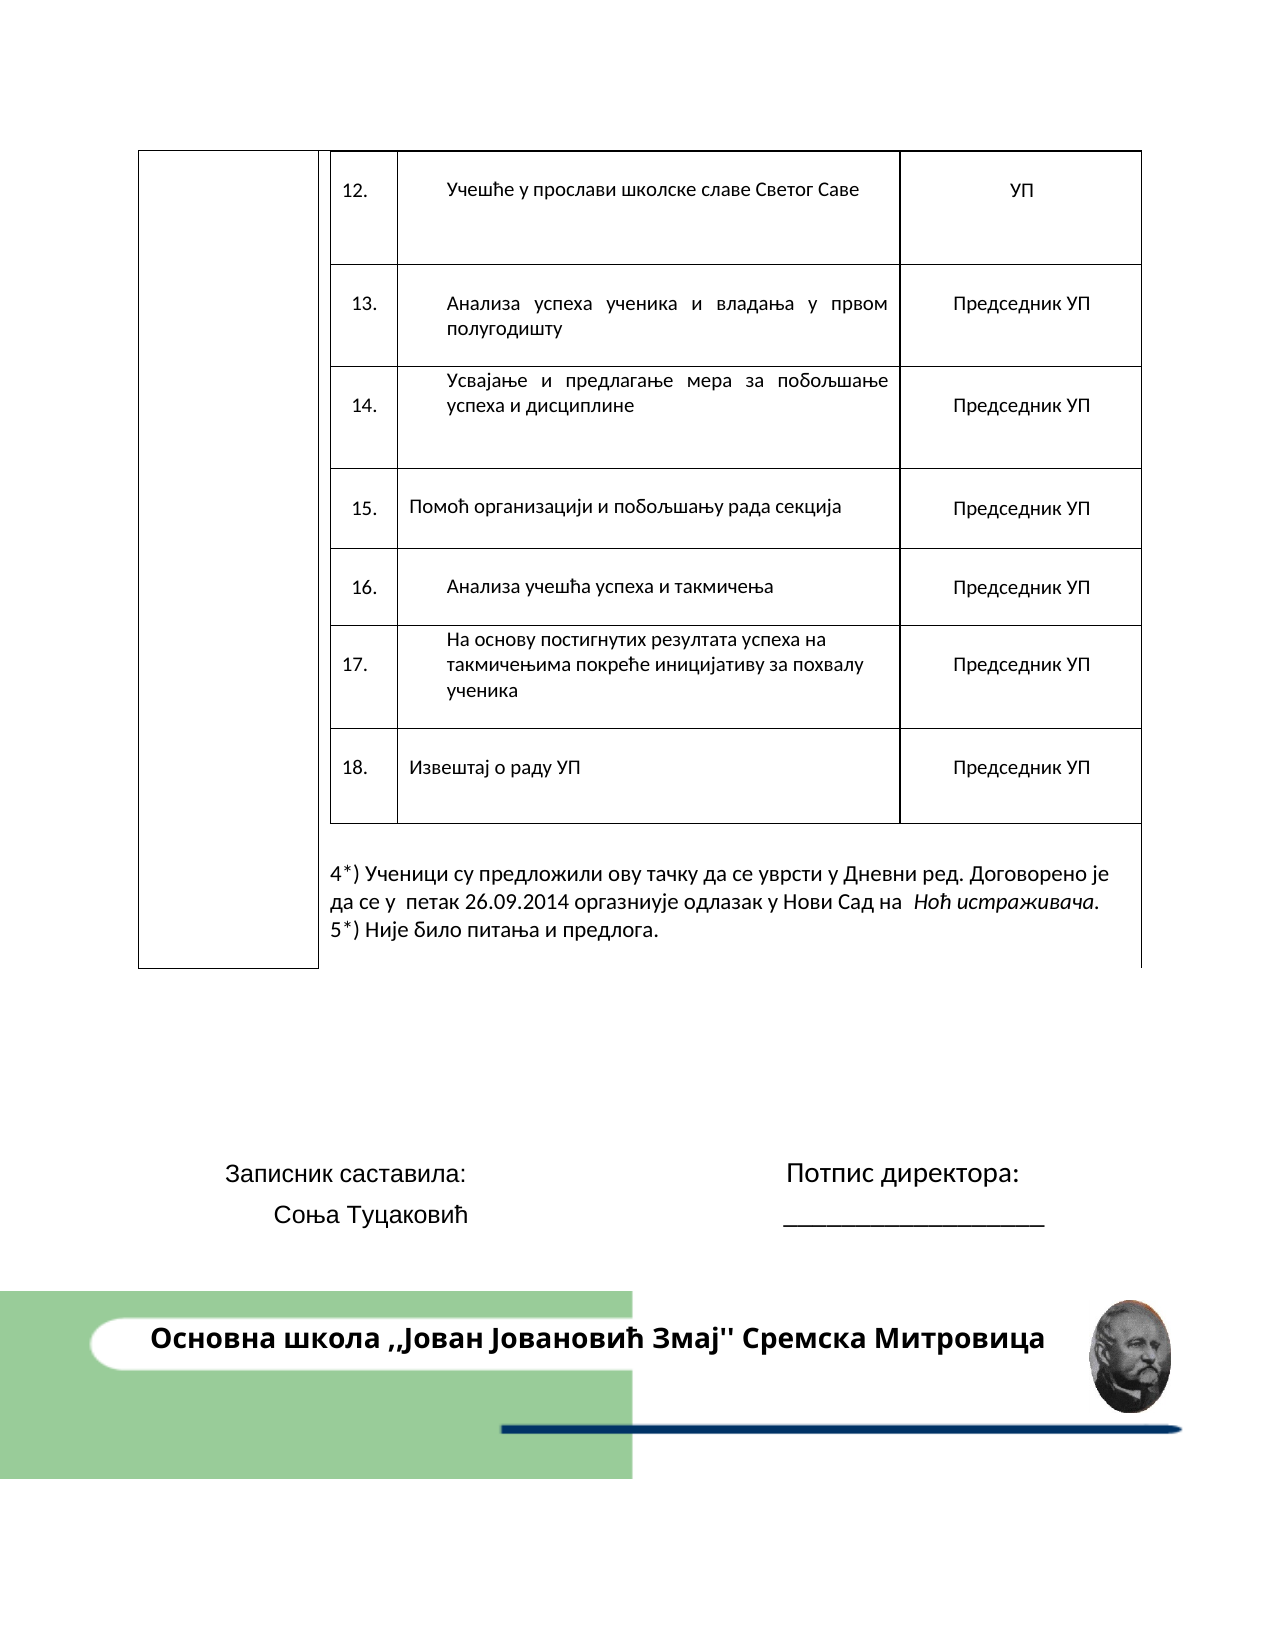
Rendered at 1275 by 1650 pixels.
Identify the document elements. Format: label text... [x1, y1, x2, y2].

text Основна школа ,,Јован Јовановић Змај'' Сремска Митровица [150, 1319, 1125, 1357]
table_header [139, 151, 318, 968]
list Записник саставила: Потпис директора: [225, 1154, 1125, 1190]
picture [0, 1291, 1271, 1479]
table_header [319, 151, 1141, 968]
list Соња Туцаковић __________________ [225, 1195, 1125, 1231]
